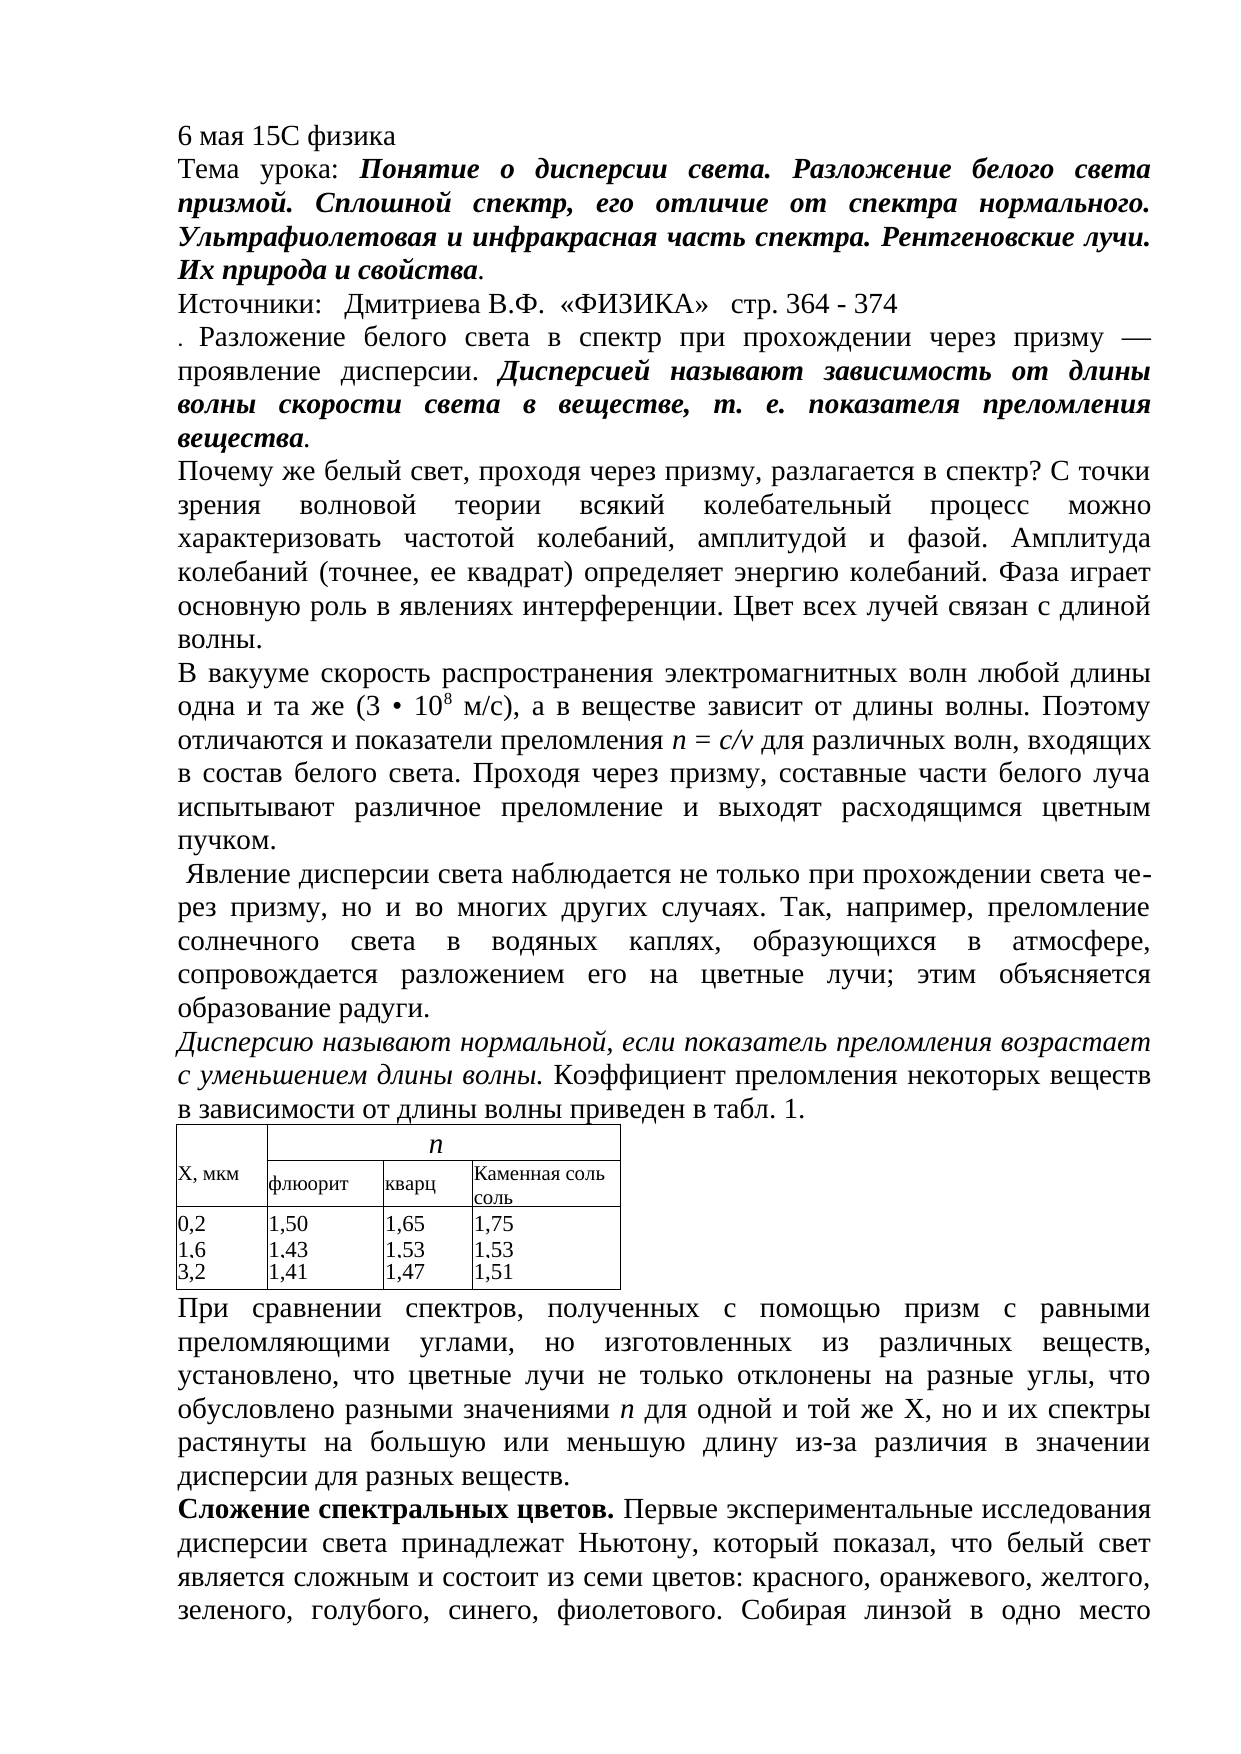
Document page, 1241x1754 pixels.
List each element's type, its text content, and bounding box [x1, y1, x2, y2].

text Тема урока: Понятие о дисперсии света. Разложение белого света призмой. Сплошной спектр, его отличие от спектра нормального. Ультрафиолетовая и инфракрасная часть спектра. Рентгеновские лучи. Их природа и свойства. [177, 152, 1152, 286]
text Почему же белый свет, проходя через призму, разлагается в спектр? С точки зрения волновой теории всякий колебательный процесс можно характеризовать частотой колебаний, амплитудой и фазой. Амплитуда колебаний (точнее, ее квадрат) определяет энергию колебаний. Фаза играет основную роль в явлениях интерференции. Цвет всех лучей связан с длиной волны. [177, 453, 1152, 655]
table_cell 1,6 [177, 1236, 267, 1258]
table_header п [268, 1125, 620, 1160]
text Дисперсию называют нормальной, если показатель преломления возрастает с уменьшением длины волны. Коэффициент преломления некоторых веществ в зависимости от длины волны приведен в табл. 1. [177, 1024, 1152, 1124]
text Источники: Дмитриева В.Ф. «ФИЗИКА» стр. 364 - 374 [177, 286, 1152, 319]
table_cell X, мкм [177, 1160, 267, 1206]
text . Разложение белого света в спектр при прохождении через призму — проявление дисперсии. Дисперсией называют зависимость от длины волны скорости света в веществе, т. е. показателя преломления вещества. [177, 319, 1152, 453]
table_cell флюорит [268, 1161, 383, 1206]
table_header [177, 1125, 267, 1160]
table_cell 1,75 [473, 1207, 620, 1236]
table_cell 0,2 [177, 1207, 267, 1236]
table_cell 3,2 [177, 1258, 267, 1289]
table_cell кварц [384, 1161, 472, 1206]
table_cell 1,47 [384, 1258, 472, 1289]
text В вакууме скорость распространения электромагнитных волн любой длины одна и та же (3 • 108 м/с), а в веществе зависит от длины волны. Поэтому отличаются и показатели преломления п = c/v для различных волн, входящих в состав белого света. Проходя через призму, составные части белого луча испытывают различное преломление и выходят расходящимся цветным пучком. [177, 655, 1152, 856]
table_cell 1,65 [384, 1207, 472, 1236]
text При сравнении спектров, полученных с помощью призм с равными преломляющими углами, но изготовленных из различных веществ, установлено, что цветные лучи не только отклонены на разные углы, что обусловлено разными значениями п для одной и той же X, но и их спектры растянуты на большую или меньшую длину из-за различия в значении дисперсии для разных веществ. [177, 1290, 1152, 1492]
table_cell 1,43 [268, 1236, 383, 1258]
text 6 мая 15С физика [177, 118, 1152, 152]
table_cell 1,50 [268, 1207, 383, 1236]
table_cell Каменная соль соль [473, 1161, 620, 1206]
table_cell 1,41 [268, 1258, 383, 1289]
table_cell 1,53 [473, 1236, 620, 1258]
table_cell 1,53 [384, 1236, 472, 1258]
table_cell 1,51 [473, 1258, 620, 1289]
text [177, 1492, 1152, 1626]
text Явление дисперсии света наблюдается не только при прохождении света через призму, но и во многих других случаях. Так, например, преломление солнечного света в водяных каплях, образующихся в атмосфере, сопровождается разложением его на цветные лучи; этим объясняется образование радуги. [177, 856, 1152, 1024]
